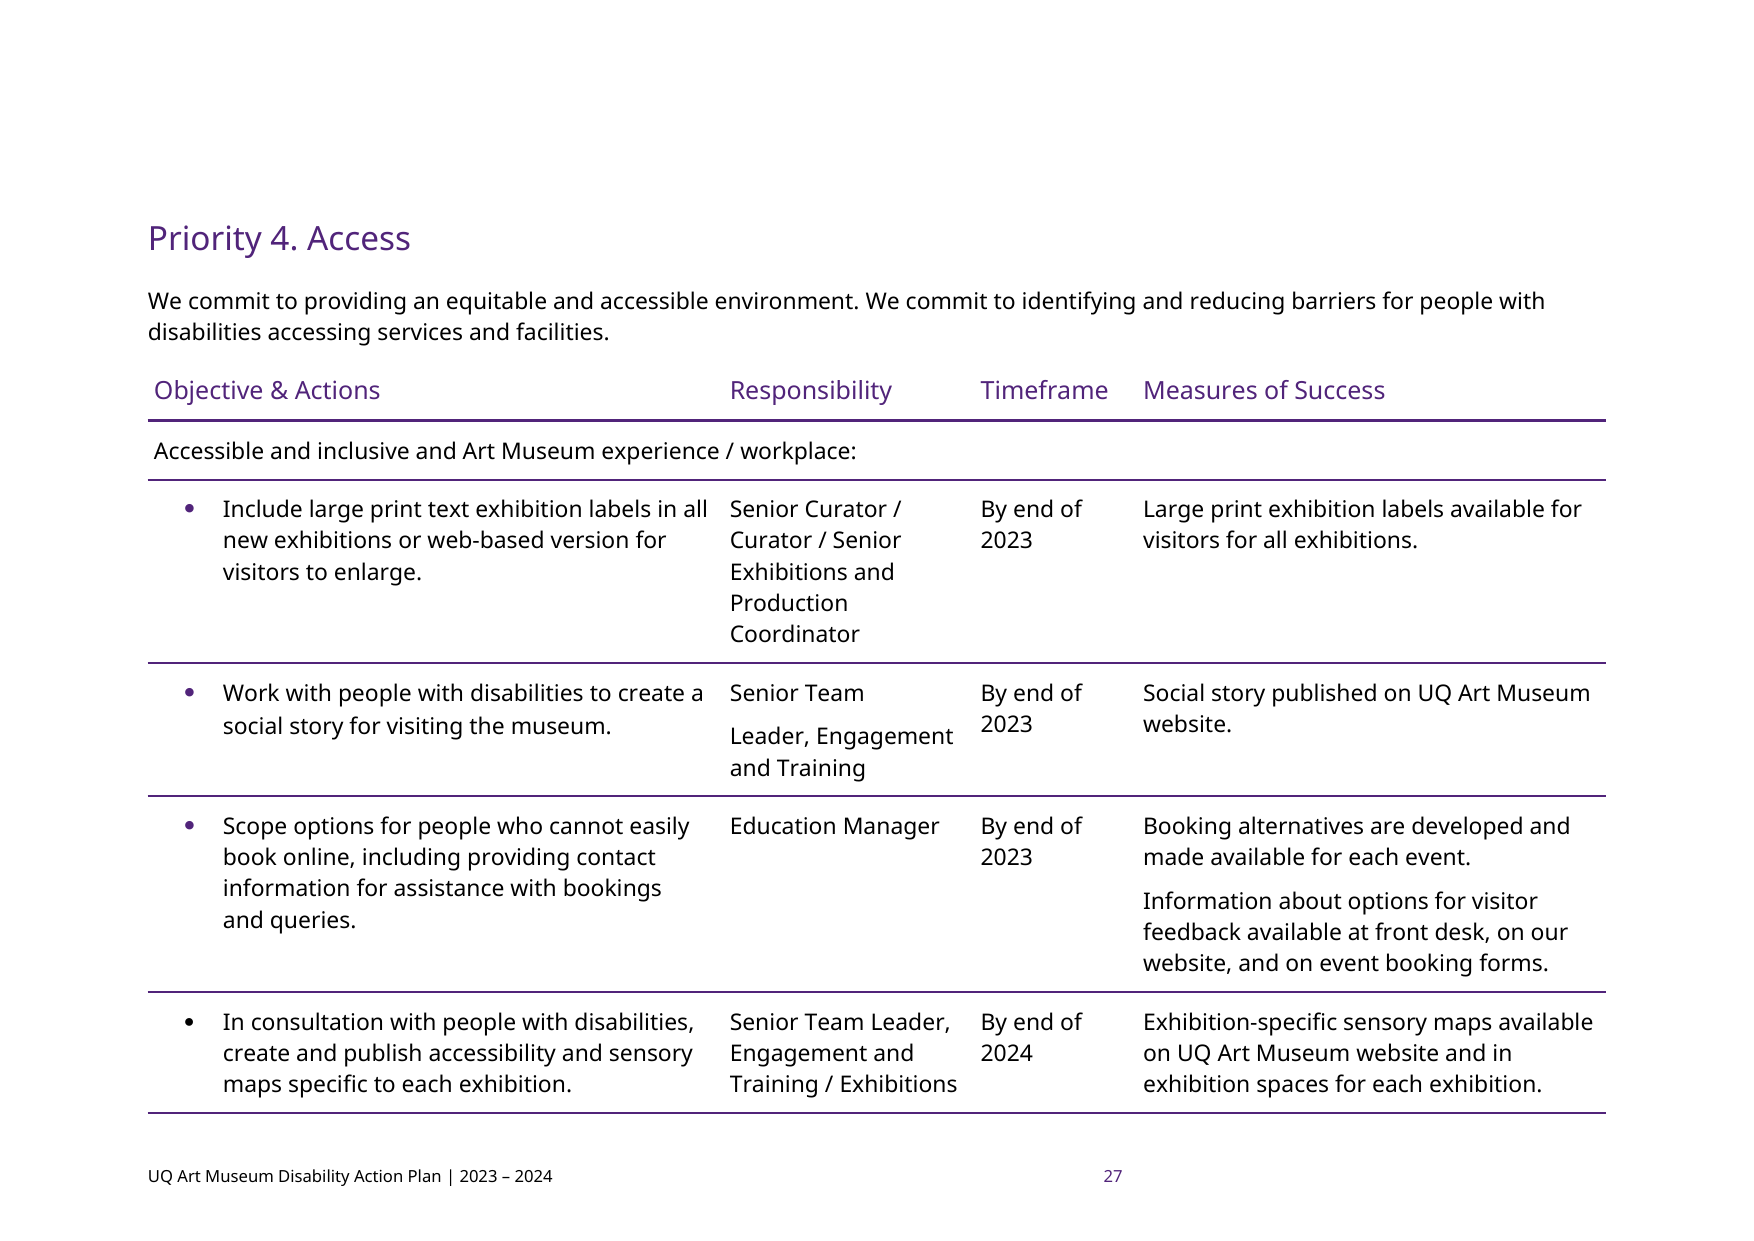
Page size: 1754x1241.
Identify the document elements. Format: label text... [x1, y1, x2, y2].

table_header Measures of Success [1137, 360, 1606, 419]
table_cell Large print exhibition labels available for visitors for all exhibitions. [1137, 481, 1606, 662]
table_cell Include large print text exhibition labels in all new exhibitions or web-based version for visitors to enlarge. [148, 481, 724, 662]
table_cell Education Manager [724, 797, 974, 991]
table_cell Work with people with disabilities to create a social story for visiting the museum. [148, 664, 724, 795]
table_cell Social story published on UQ Art Museum website. [1137, 664, 1606, 795]
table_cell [148, 993, 724, 1112]
table_cell By end of 2023 [975, 797, 1137, 991]
table_cell Accessible and inclusive and Art Museum experience / workplace: [148, 422, 1606, 478]
table_header Responsibility [724, 360, 974, 419]
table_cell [1137, 993, 1606, 1112]
subtitle Priority 4. Access [148, 215, 1606, 260]
table_cell Senior Team Leader, Engagement and Training [724, 664, 974, 795]
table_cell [724, 993, 974, 1112]
table_cell By end of 2023 [975, 664, 1137, 795]
table_header Timeframe [975, 360, 1137, 419]
table_cell Booking alternatives are developed and made available for each event. Information about options for visitor feedback available at front desk, on our website, and on event booking forms. [1137, 797, 1606, 991]
text We commit to providing an equitable and accessible environment. We commit to identifying and reducing barriers for people with disabilities accessing services and facilities. [148, 285, 1606, 348]
table_cell By end of 2024 [975, 993, 1137, 1112]
table_cell Scope options for people who cannot easily book online, including providing contact information for assistance with bookings and queries. [148, 797, 724, 991]
table_header Objective & Actions [148, 360, 724, 419]
table_cell By end of 2023 [975, 481, 1137, 662]
table_cell Senior Curator / Curator / Senior Exhibitions and Production Coordinator [724, 481, 974, 662]
